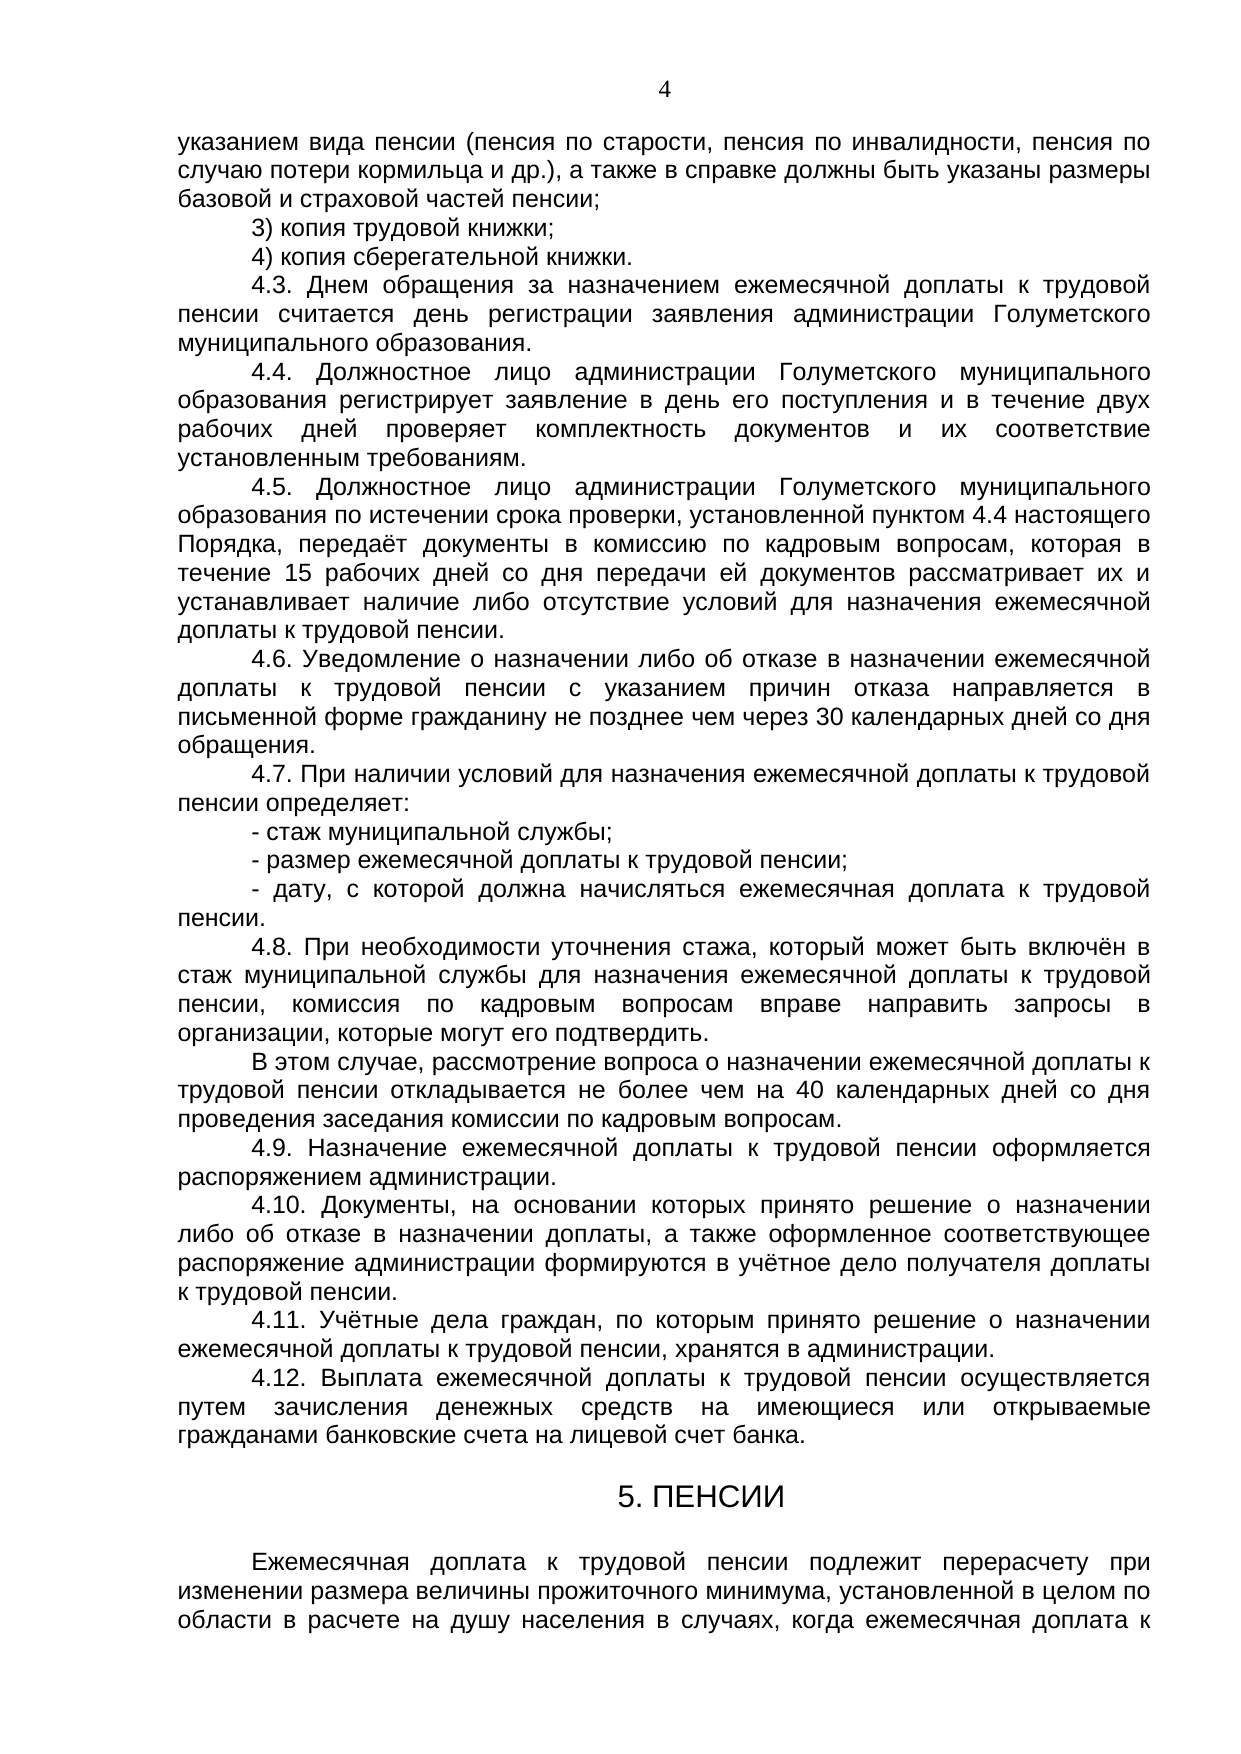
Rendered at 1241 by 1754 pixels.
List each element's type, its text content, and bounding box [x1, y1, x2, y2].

text - стаж муниципальной службы; [177, 817, 1152, 845]
text 4.4. Должностное лицо администрации Голуметского муниципального образования регистрирует заявление в день его поступления и в течение двух рабочих дней проверяет комплектность документов и их соответствие установленным требованиям. [177, 357, 1152, 472]
text 4.12. Выплата ежемесячной доплаты к трудовой пенсии осуществляется путем зачисления денежных средств на имеющиеся или открываемые гражданами банковские счета на лицевой счет банка. [177, 1363, 1152, 1449]
text 4.6. Уведомление о назначении либо об отказе в назначении ежемесячной доплаты к трудовой пенсии с указанием причин отказа направляется в письменной форме гражданину не позднее чем через 30 календарных дней со дня обращения. [177, 644, 1152, 759]
text 4.7. При наличии условий для назначения ежемесячной доплаты к трудовой пенсии определяет: [177, 759, 1152, 817]
text 4.10. Документы, на основании которых принято решение о назначении либо об отказе в назначении доплаты, а также оформленное соответствующее распоряжение администрации формируются в учётное дело получателя доплаты к трудовой пенсии. [177, 1190, 1152, 1305]
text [177, 1547, 1152, 1634]
text 4) копия сберегательной книжки. [177, 242, 1152, 270]
text 4.9. Назначение ежемесячной доплаты к трудовой пенсии оформляется распоряжением администрации. [177, 1133, 1152, 1190]
text 4.5. Должностное лицо администрации Голуметского муниципального образования по истечении срока проверки, установленной пунктом 4.4 настоящего Порядка, передаёт документы в комиссию по кадровым вопросам, которая в течение 15 рабочих дней со дня передачи ей документов рассматривает их и устанавливает наличие либо отсутствие условий для назначения ежемесячной доплаты к трудовой пенсии. [177, 472, 1152, 644]
text 3) копия трудовой книжки; [177, 213, 1152, 242]
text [177, 127, 1152, 213]
text 4.3. Днем обращения за назначением ежемесячной доплаты к трудовой пенсии считается день регистрации заявления администрации Голуметского муниципального образования. [177, 270, 1152, 357]
text 4.11. Учётные дела граждан, по которым принято решение о назначении ежемесячной доплаты к трудовой пенсии, хранятся в администрации. [177, 1305, 1152, 1363]
text 4.8. При необходимости уточнения стажа, который может быть включён в стаж муниципальной службы для назначения ежемесячной доплаты к трудовой пенсии, комиссия по кадровым вопросам вправе направить запросы в организации, которые могут его подтвердить. [177, 932, 1152, 1047]
text - размер ежемесячной доплаты к трудовой пенсии; [177, 845, 1152, 874]
text В этом случае, рассмотрение вопроса о назначении ежемесячной доплаты к трудовой пенсии откладывается не более чем на 40 календарных дней со дня проведения заседания комиссии по кадровым вопросам. [177, 1047, 1152, 1133]
text 5. ПЕНСИИ [177, 1478, 1152, 1514]
text - дату, с которой должна начисляться ежемесячная доплата к трудовой пенсии. [177, 874, 1152, 932]
